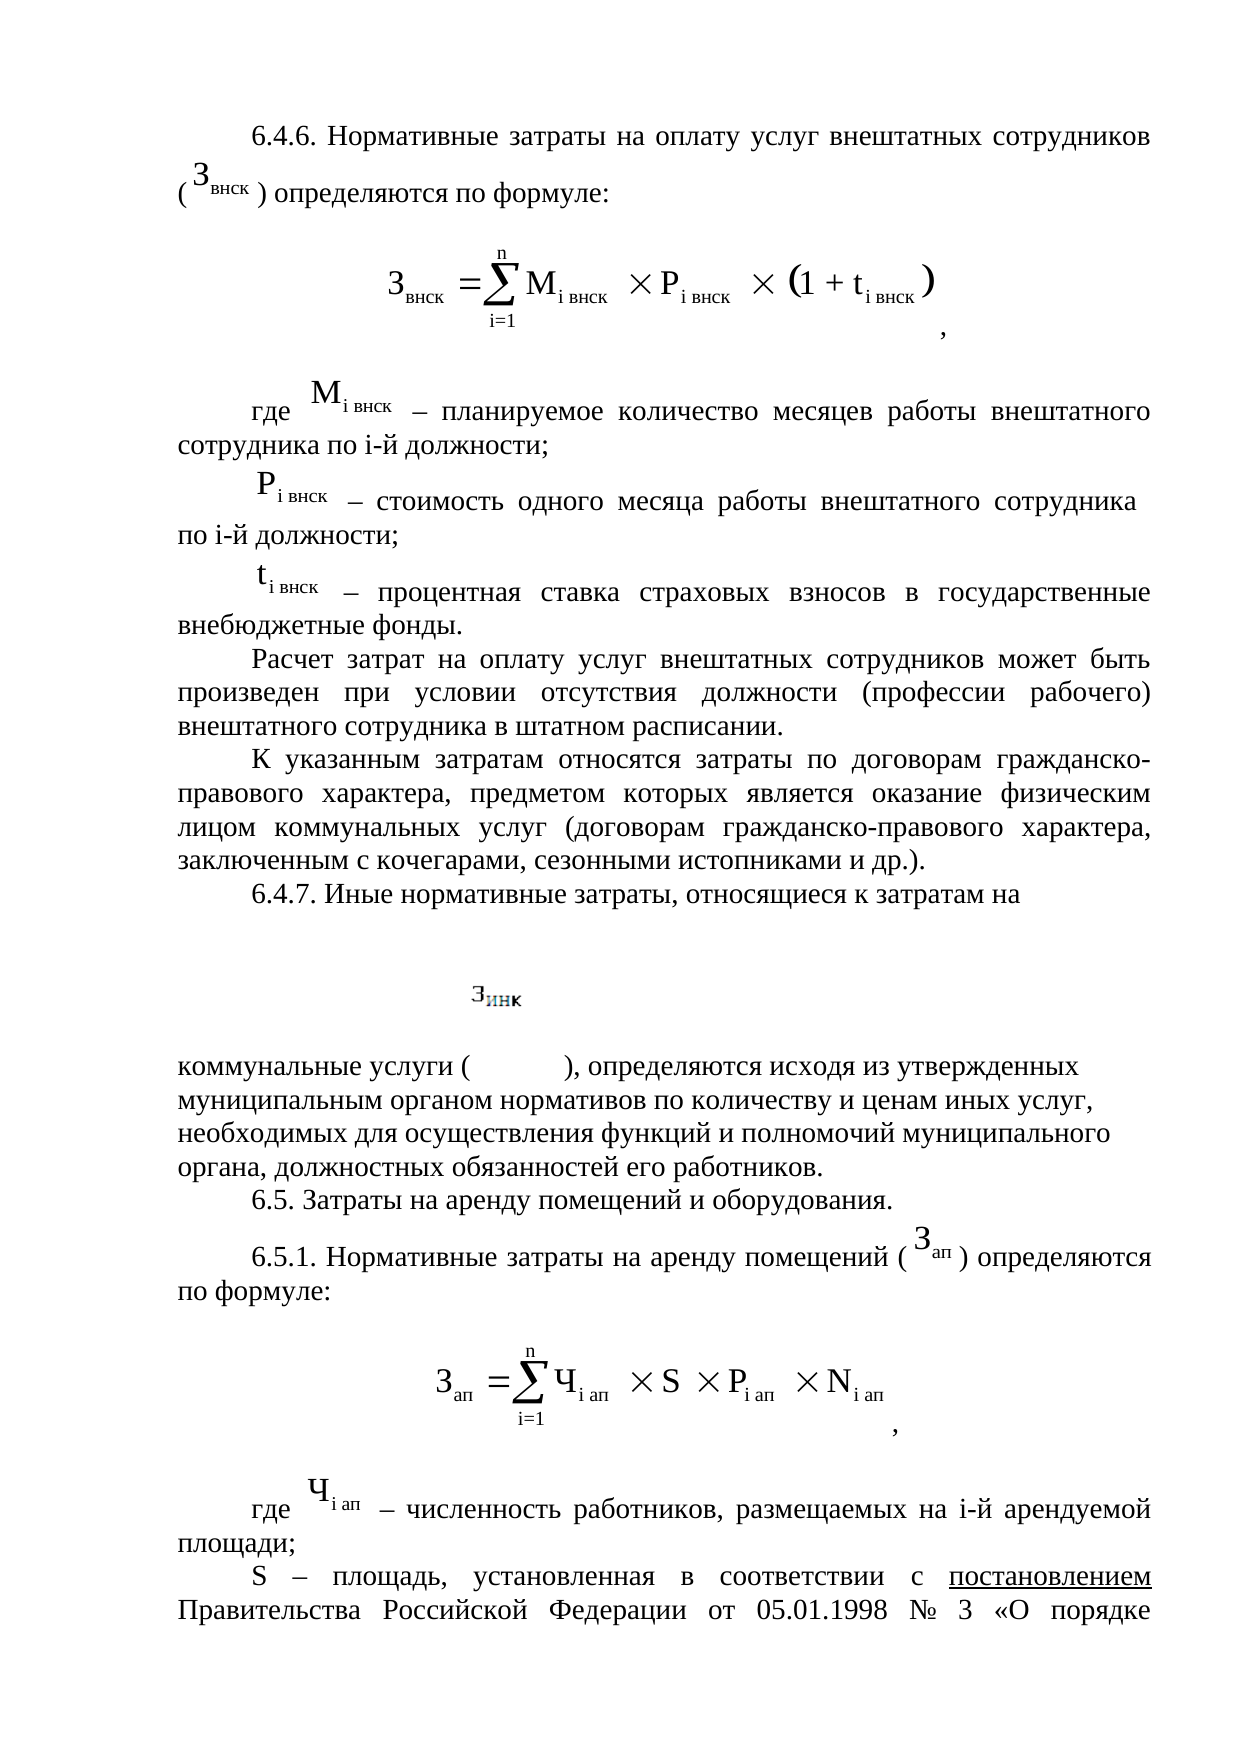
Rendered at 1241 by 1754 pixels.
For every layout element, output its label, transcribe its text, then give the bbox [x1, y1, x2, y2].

text 6.5.1. Нормативные затраты на аренду помещений () определяются по формуле: [177, 1216, 1152, 1306]
text 6.4.6. Нормативные затраты на оплату услуг внештатных сотрудников () определяются по формуле: [177, 118, 1152, 208]
text – процентная ставка страховых взносов в государственные внебюджетные фонды. [177, 551, 1152, 641]
picture [470, 909, 564, 1076]
text , [177, 1335, 1152, 1439]
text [177, 1558, 1152, 1625]
text – стоимость одного месяца работы внештатного сотрудника по i-й должности; [177, 460, 1152, 551]
text К указанным затратам относятся затраты по договорам гражданско-правового характера, предметом которых является оказание физическим лицом коммунальных услуг (договорам гражданско-правового характера, заключенным с кочегарами, сезонными истопниками и др.). [177, 742, 1152, 876]
text 6.4.7. Иные нормативные затраты, относящиеся к затратам на коммунальные услуги (), определяются исходя из утвержденных муниципальным органом нормативов по количеству и ценам иных услуг, необходимых для осуществления функций и полномочий муниципального органа, должностных обязанностей его работников. [177, 876, 1152, 1182]
text где – численность работников, размещаемых на i-й арендуемой площади; [177, 1468, 1152, 1558]
text , [177, 237, 1152, 341]
text 6.5. Затраты на аренду помещений и оборудования. [177, 1182, 1152, 1216]
text Расчет затрат на оплату услуг внештатных сотрудников может быть произведен при условии отсутствия должности (профессии рабочего) внештатного сотрудника в штатном расписании. [177, 641, 1152, 742]
text где – планируемое количество месяцев работы внештатного сотрудника по i-й должности; [177, 370, 1152, 460]
